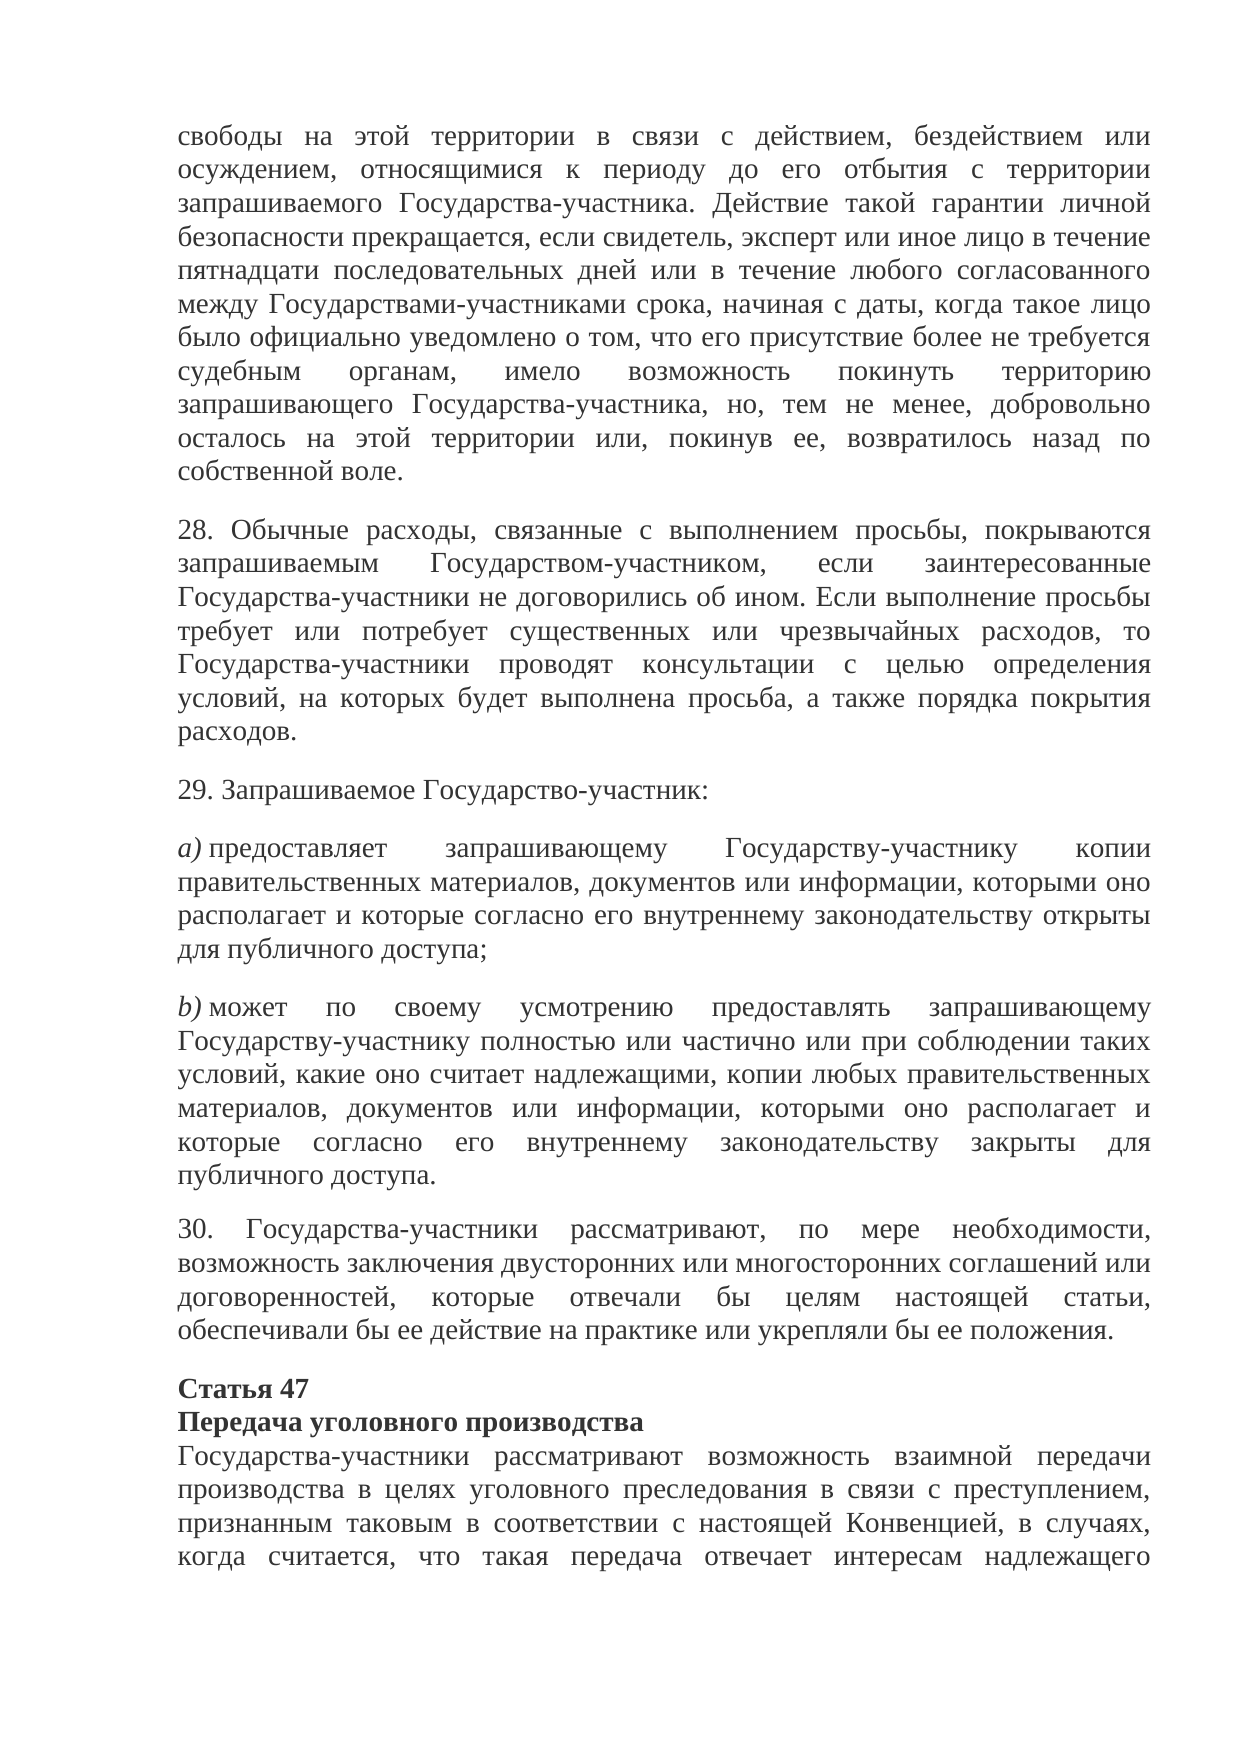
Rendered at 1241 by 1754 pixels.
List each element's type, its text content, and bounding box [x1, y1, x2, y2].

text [177, 1438, 1152, 1572]
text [177, 118, 1152, 487]
text b) может по своему усмотрению предоставлять запрашивающему Государству-участнику полностью или частично или при соблюдении таких условий, какие оно считает надлежащими, копии любых правительственных материалов, документов или информации, которыми оно располагает и которые согласно его внутреннему законодательству закрыты для публичного доступа. [177, 989, 1152, 1191]
text 30. Государства-участники рассматривают, по мере необходимости, возможность заключения двусторонних или многосторонних соглашений или договоренностей, которые отвечали бы целям настоящей статьи, обеспечивали бы ее действие на практике или укрепляли бы ее положения. [177, 1212, 1152, 1346]
text 29. Запрашиваемое Государство-участник: [177, 772, 1152, 805]
text Статья 47 Передача уголовного производства [177, 1371, 1152, 1438]
text 28. Обычные расходы, связанные с выполнением просьбы, покрываются запрашиваемым Государством-участником, если заинтересованные Государства-участники не договорились об ином. Если выполнение просьбы требует или потребует существенных или чрезвычайных расходов, то Государства-участники проводят консультации с целью определения условий, на которых будет выполнена просьба, а также порядка покрытия расходов. [177, 512, 1152, 747]
text а) предоставляет запрашивающему Государству-участнику копии правительственных материалов, документов или информации, которыми оно располагает и которые согласно его внутреннему законодательству открыты для публичного доступа; [177, 830, 1152, 964]
